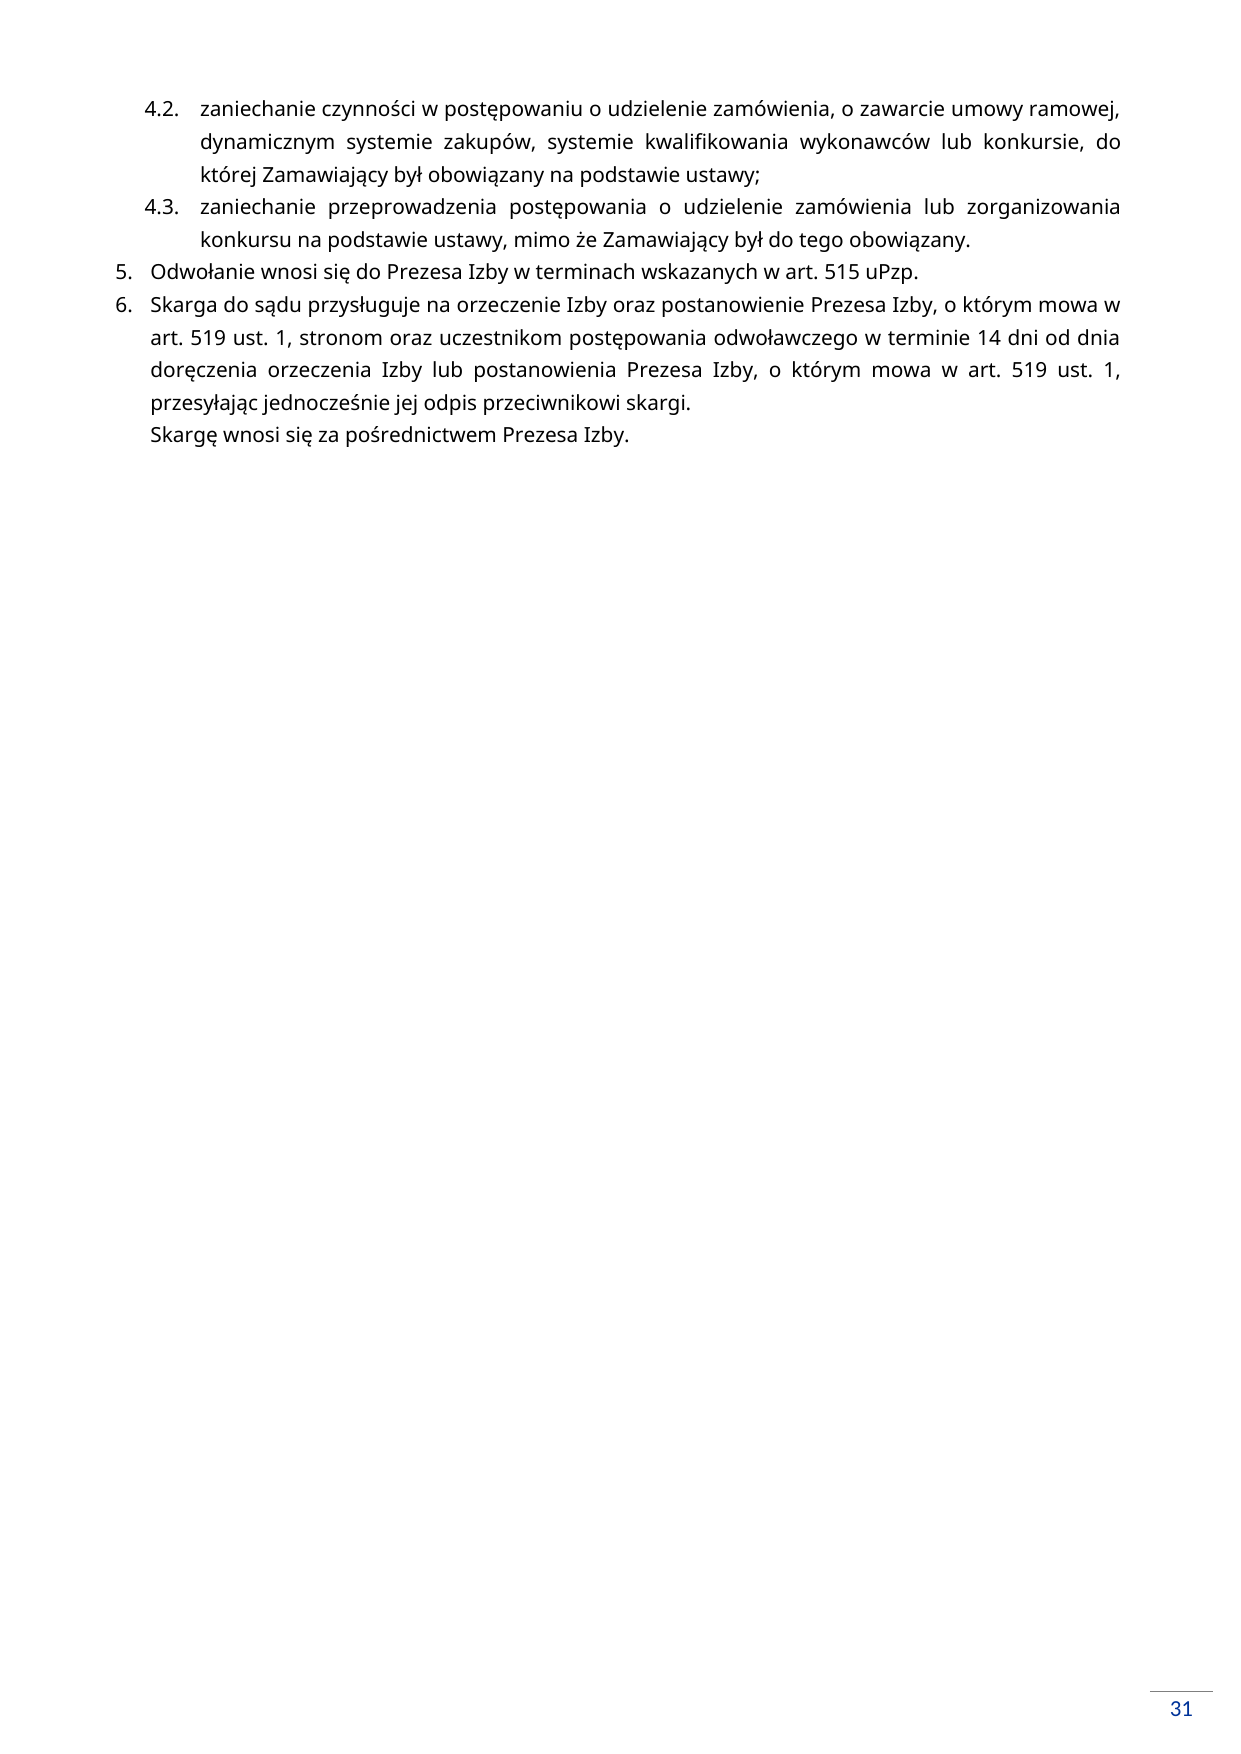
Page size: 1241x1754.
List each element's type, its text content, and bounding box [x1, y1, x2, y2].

list Odwołanie wnosi się do Prezesa Izby w terminach wskazanych w art. 515 uPzp. [115, 257, 1122, 286]
list zaniechanie przeprowadzenia postępowania o udzielenie zamówienia lub zorganizowania konkursu na podstawie ustawy, mimo że Zamawiający był do tego obowiązany. [144, 192, 1122, 253]
list Skarga do sądu przysługuje na orzeczenie Izby oraz postanowienie Prezesa Izby, o którym mowa w art. 519 ust. 1, stronom oraz uczestnikom postępowania odwoławczego w terminie 14 dni od dnia doręczenia orzeczenia Izby lub postanowienia Prezesa Izby, o którym mowa w art. 519 ust. 1, przesyłając jednocześnie jej odpis przeciwnikowi skargi. [115, 290, 1122, 416]
list Skargę wnosi się za pośrednictwem Prezesa Izby. [150, 421, 1122, 449]
list zaniechanie czynności w postępowaniu o udzielenie zamówienia, o zawarcie umowy ramowej, dynamicznym systemie zakupów, systemie kwalifikowania wykonawców lub konkursie, do której Zamawiający był obowiązany na podstawie ustawy; [144, 94, 1122, 188]
